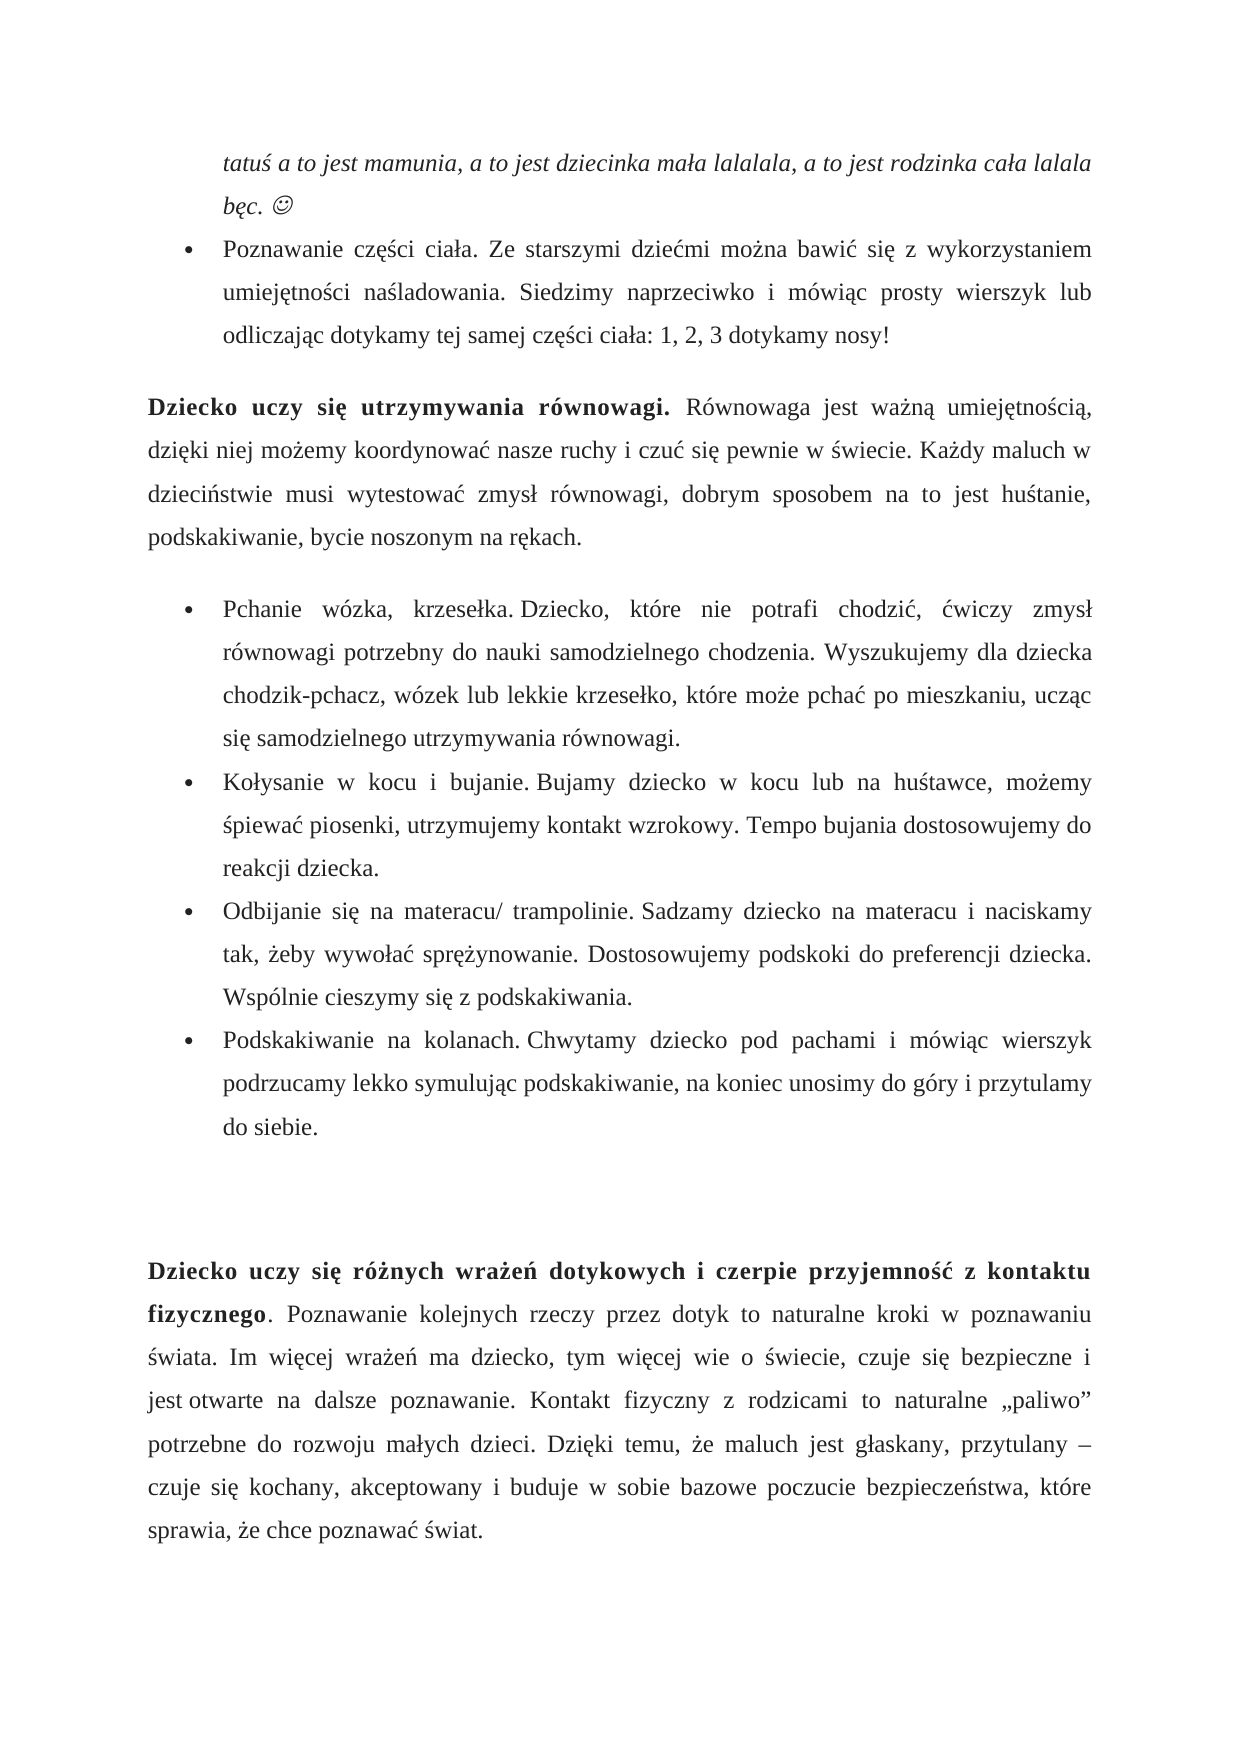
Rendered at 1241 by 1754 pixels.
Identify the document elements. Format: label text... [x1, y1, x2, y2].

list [185, 148, 1093, 219]
subtitle Dziecko uczy się utrzymywania równowagi. Równowaga jest ważną umiejętnością, dzięki niej możemy koordynować nasze ruchy i czuć się pewnie w świecie. Każdy maluch w dzieciństwie musi wytestować zmysł równowagi, dobrym sposobem na to jest huśtanie, podskakiwanie, bycie noszonym na rękach. [148, 392, 1093, 551]
list Poznawanie części ciała. Ze starszymi dziećmi można bawić się z wykorzystaniem umiejętności naśladowania. Siedzimy naprzeciwko i mówiąc prosty wierszyk lub odliczając dotykamy tej samej części ciała: 1, 2, 3 dotykamy nosy! [185, 234, 1093, 349]
list Kołysanie w kocu i bujanie. Bujamy dziecko w kocu lub na huśtawce, możemy śpiewać piosenki, utrzymujemy kontakt wzrokowy. Tempo bujania dostosowujemy do reakcji dziecka. [185, 767, 1093, 882]
list Podskakiwanie na kolanach. Chwytamy dziecko pod pachami i mówiąc wierszyk podrzucamy lekko symulując podskakiwanie, na koniec unosimy do góry i przytulamy do siebie. [185, 1025, 1093, 1140]
list Odbijanie się na materacu/ trampolinie. Sadzamy dziecko na materacu i naciskamy tak, żeby wywołać sprężynowanie. Dostosowujemy podskoki do preferencji dziecka. Wspólnie cieszymy się z podskakiwania. [185, 896, 1093, 1011]
text Dziecko uczy się różnych wrażeń dotykowych i czerpie przyjemność z kontaktu fizycznego. Poznawanie kolejnych rzeczy przez dotyk to naturalne kroki w poznawaniu świata. Im więcej wrażeń ma dziecko, tym więcej wie o świecie, czuje się bezpieczne i jest otwarte na dalsze poznawanie. Kontakt fizyczny z rodzicami to naturalne „paliwo” potrzebne do rozwoju małych dzieci. Dzięki temu, że maluch jest głaskany, przytulany – czuje się kochany, akceptowany i buduje w sobie bazowe poczucie bezpieczeństwa, które sprawia, że chce poznawać świat. [148, 1256, 1093, 1544]
list Pchanie wózka, krzesełka. Dziecko, które nie potrafi chodzić, ćwiczy zmysł równowagi potrzebny do nauki samodzielnego chodzenia. Wyszukujemy dla dziecka chodzik-pchacz, wózek lub lekkie krzesełko, które może pchać po mieszkaniu, ucząc się samodzielnego utrzymywania równowagi. [185, 594, 1093, 752]
